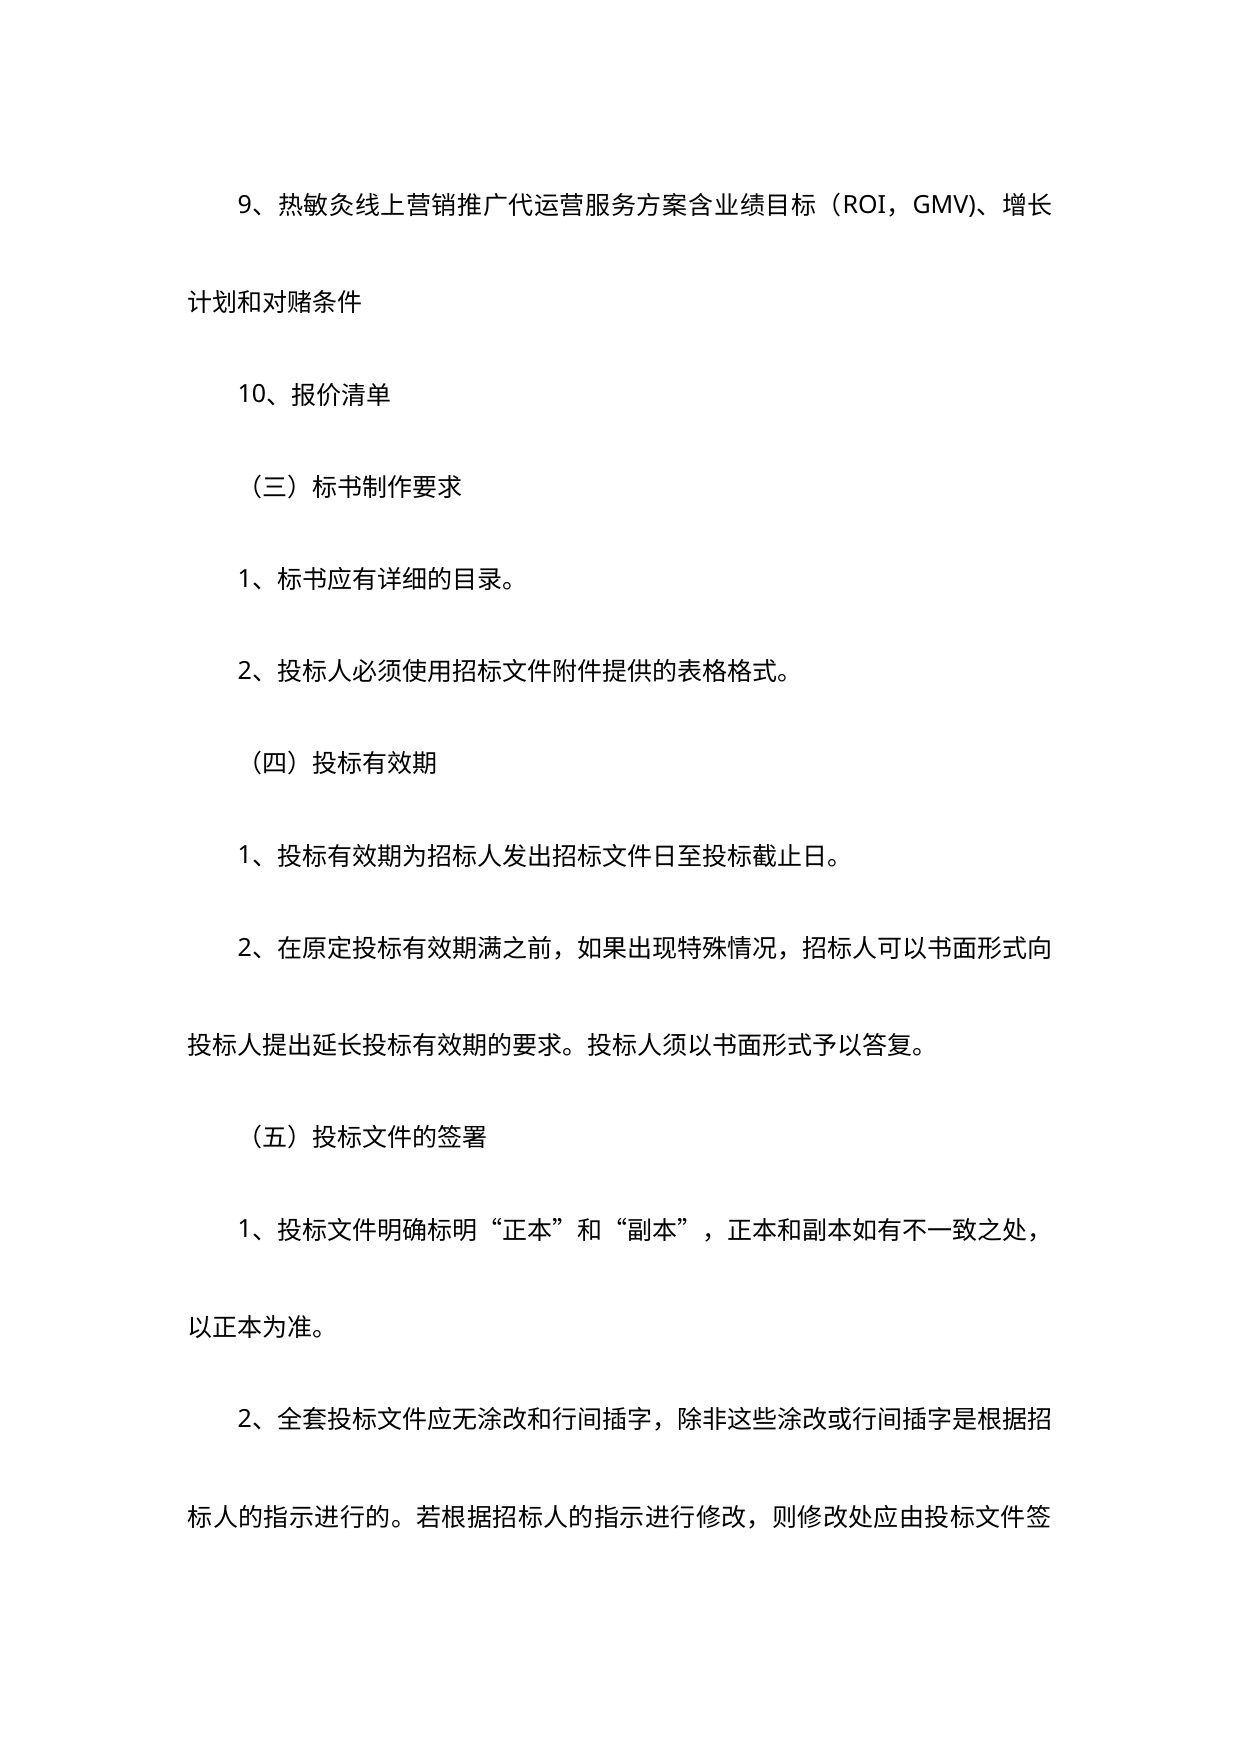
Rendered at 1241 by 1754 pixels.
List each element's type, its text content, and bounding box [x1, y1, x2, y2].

text （三）标书制作要求 [187, 444, 1053, 509]
text 10、报价清单 [187, 352, 1053, 417]
text 9、热敏灸线上营销推广代运营服务方案含业绩目标（ROI，GMV)、增长计划和对赌条件 [187, 162, 1053, 324]
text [187, 1376, 1053, 1539]
text （五）投标文件的签署 [187, 1094, 1053, 1159]
text 1、投标有效期为招标人发出招标文件日至投标截止日。 [187, 813, 1053, 878]
text 1、投标文件明确标明“正本”和“副本”，正本和副本如有不一致之处，以正本为准。 [187, 1187, 1053, 1349]
text （四）投标有效期 [187, 720, 1053, 785]
text 2、投标人必须使用招标文件附件提供的表格格式。 [187, 628, 1053, 693]
text 1、标书应有详细的目录。 [187, 536, 1053, 601]
text 2、在原定投标有效期满之前，如果出现特殊情况，招标人可以书面形式向投标人提出延长投标有效期的要求。投标人须以书面形式予以答复。 [187, 905, 1053, 1067]
